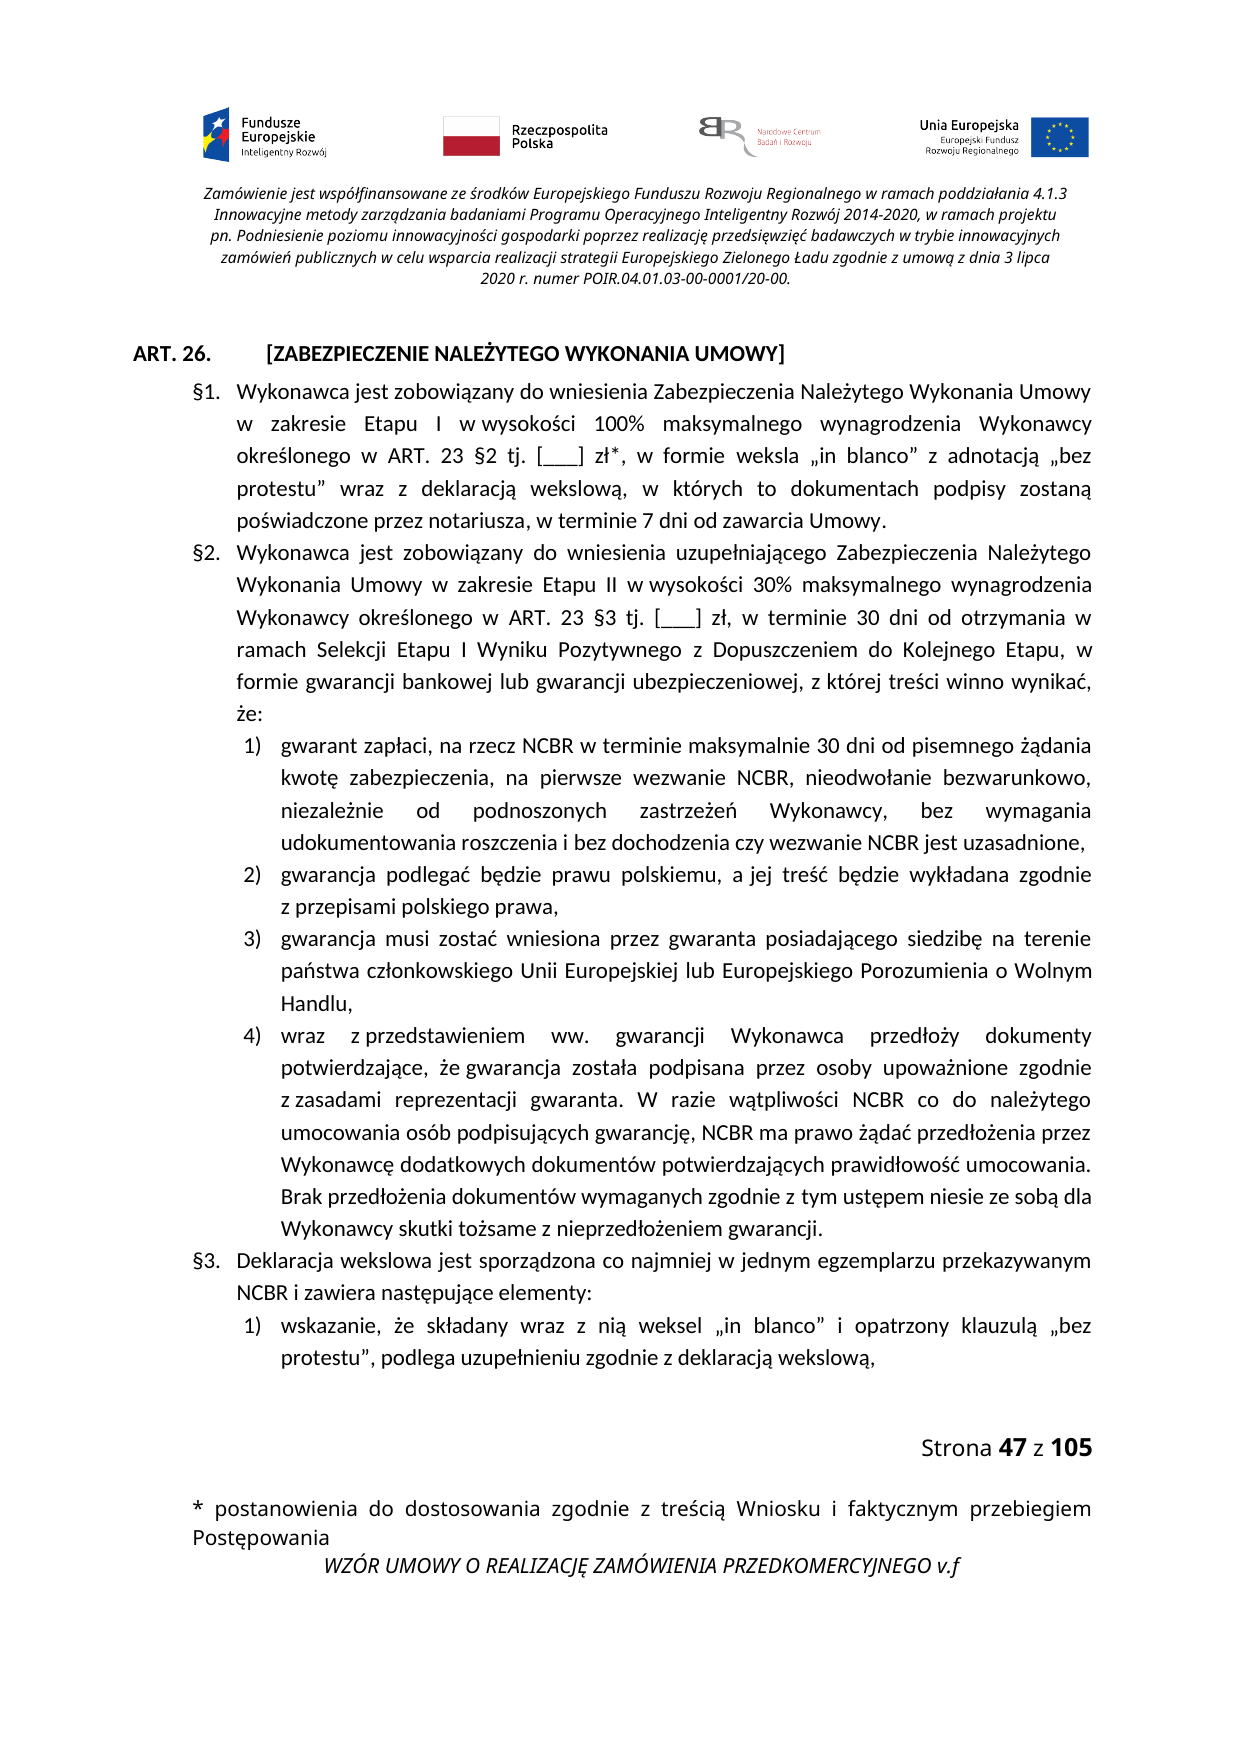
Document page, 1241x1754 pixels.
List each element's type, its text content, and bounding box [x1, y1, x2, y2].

list wraz z przedstawieniem ww. gwarancji Wykonawca przedłoży dokumenty potwierdzające, że gwarancja została podpisana przez osoby upoważnione zgodnie z zasadami reprezentacji gwaranta. W razie wątpliwości NCBR co do należytego umocowania osób podpisujących gwarancję, NCBR ma prawo żądać przedłożenia przez Wykonawcę dodatkowych dokumentów potwierdzających prawidłowość umocowania. Brak przedłożenia dokumentów wymaganych zgodnie z tym ustępem niesie ze sobą dla Wykonawcy skutki tożsame z nieprzedłożeniem gwarancji. [243, 1021, 1093, 1242]
list gwarant zapłaci, na rzecz NCBR w terminie maksymalnie 30 dni od pisemnego żądania kwotę zabezpieczenia, na pierwsze wezwanie NCBR, nieodwołanie bezwarunkowo, niezależnie od podnoszonych zastrzeżeń Wykonawcy, bez wymagania udokumentowania roszczenia i bez dochodzenia czy wezwanie NCBR jest uzasadnione, [243, 731, 1093, 856]
list Wykonawca jest zobowiązany do wniesienia Zabezpieczenia Należytego Wykonania Umowy w zakresie Etapu I w wysokości 100% maksymalnego wynagrodzenia Wykonawcy określonego w ART. 23 §2 tj. [___] zł*, w formie weksla „in blanco” z adnotacją „bez protestu” wraz z deklaracją wekslową, w których to dokumentach podpisy zostaną poświadczone przez notariusza, w terminie 7 dni od zawarcia Umowy. [192, 377, 1093, 534]
list wskazanie, że składany wraz z nią weksel „in blanco” i opatrzony klauzulą „bez protestu”, podlega uzupełnieniu zgodnie z deklaracją wekslową, [243, 1311, 1093, 1371]
list Deklaracja wekslowa jest sporządzona co najmniej w jednym egzemplarzu przekazywanym NCBR i zawiera następujące elementy: [192, 1246, 1093, 1307]
list Wykonawca jest zobowiązany do wniesienia uzupełniającego Zabezpieczenia Należytego Wykonania Umowy w zakresie Etapu II w wysokości 30% maksymalnego wynagrodzenia Wykonawcy określonego w ART. 23 §3 tj. [___] zł, w terminie 30 dni od otrzymania w ramach Selekcji Etapu I Wyniku Pozytywnego z Dopuszczeniem do Kolejnego Etapu, w formie gwarancji bankowej lub gwarancji ubezpieczeniowej, z której treści winno wynikać, że: [192, 538, 1093, 727]
picture [203, 107, 1089, 162]
list gwarancja musi zostać wniesiona przez gwaranta posiadającego siedzibę na terenie państwa członkowskiego Unii Europejskiej lub Europejskiego Porozumienia o Wolnym Handlu, [243, 924, 1093, 1017]
list gwarancja podlegać będzie prawu polskiemu, a jej treść będzie wykładana zgodnie z przepisami polskiego prawa, [243, 860, 1093, 920]
subtitle [ZABEZPIECZENIE NALEŻYTEGO WYKONANIA UMOWY] [133, 339, 1093, 367]
